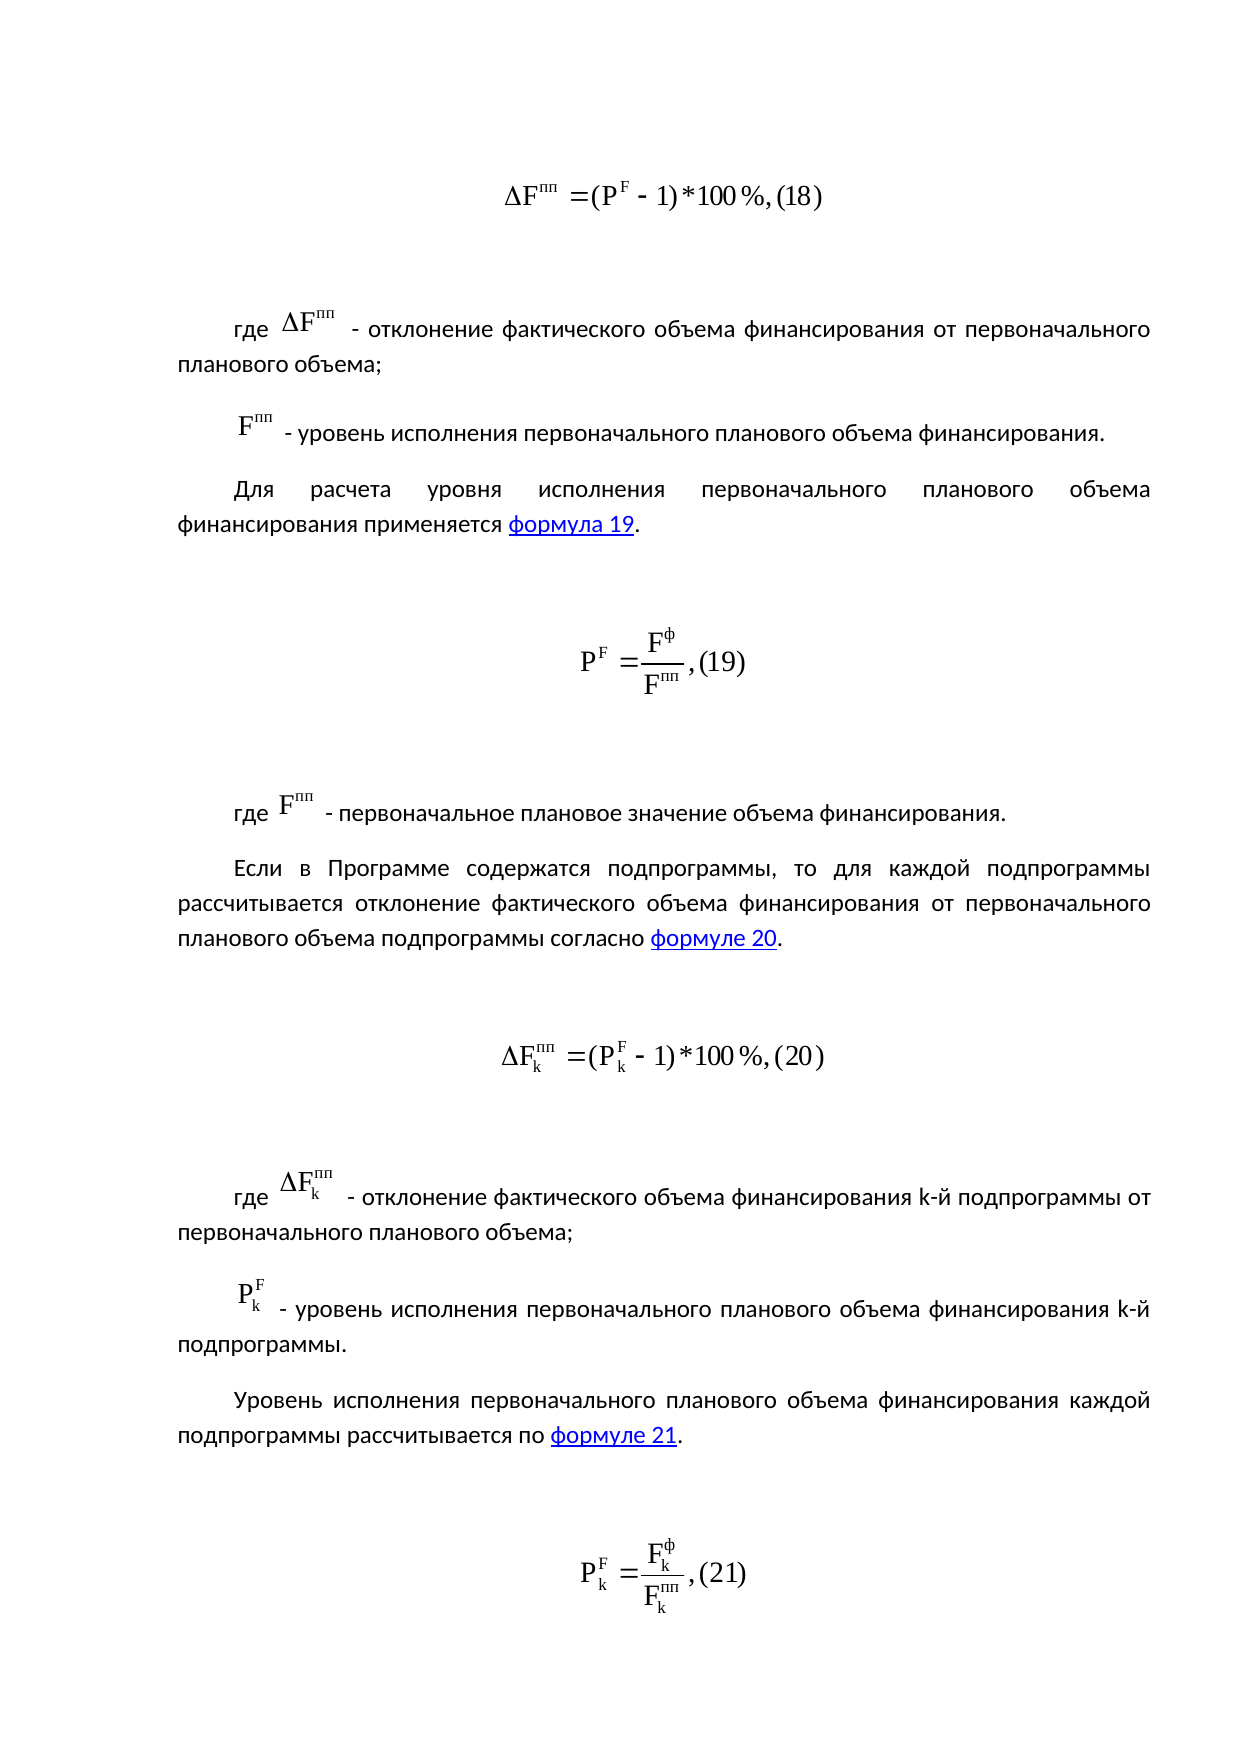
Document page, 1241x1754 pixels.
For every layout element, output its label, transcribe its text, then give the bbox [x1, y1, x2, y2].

text где - отклонение фактического объема финансирования от первоначального планового объема; [177, 300, 1152, 379]
text - уровень исполнения первоначального планового объема финансирования k-й подпрограммы. [177, 1272, 1152, 1359]
text где - отклонение фактического объема финансирования k-й подпрограммы от первоначального планового объема; [177, 1160, 1152, 1247]
text Уровень исполнения первоначального планового объема финансирования каждой подпрограммы рассчитывается по формуле 21. [177, 1384, 1152, 1450]
text где - первоначальное плановое значение объема финансирования. [177, 783, 1152, 827]
text Для расчета уровня исполнения первоначального планового объема финансирования применяется формула 19. [177, 473, 1152, 539]
text Если в Программе содержатся подпрограммы, то для каждой подпрограммы рассчитывается отклонение фактического объема финансирования от первоначального планового объема подпрограммы согласно формуле 20. [177, 853, 1152, 953]
text - уровень исполнения первоначального планового объема финансирования. [177, 404, 1152, 448]
